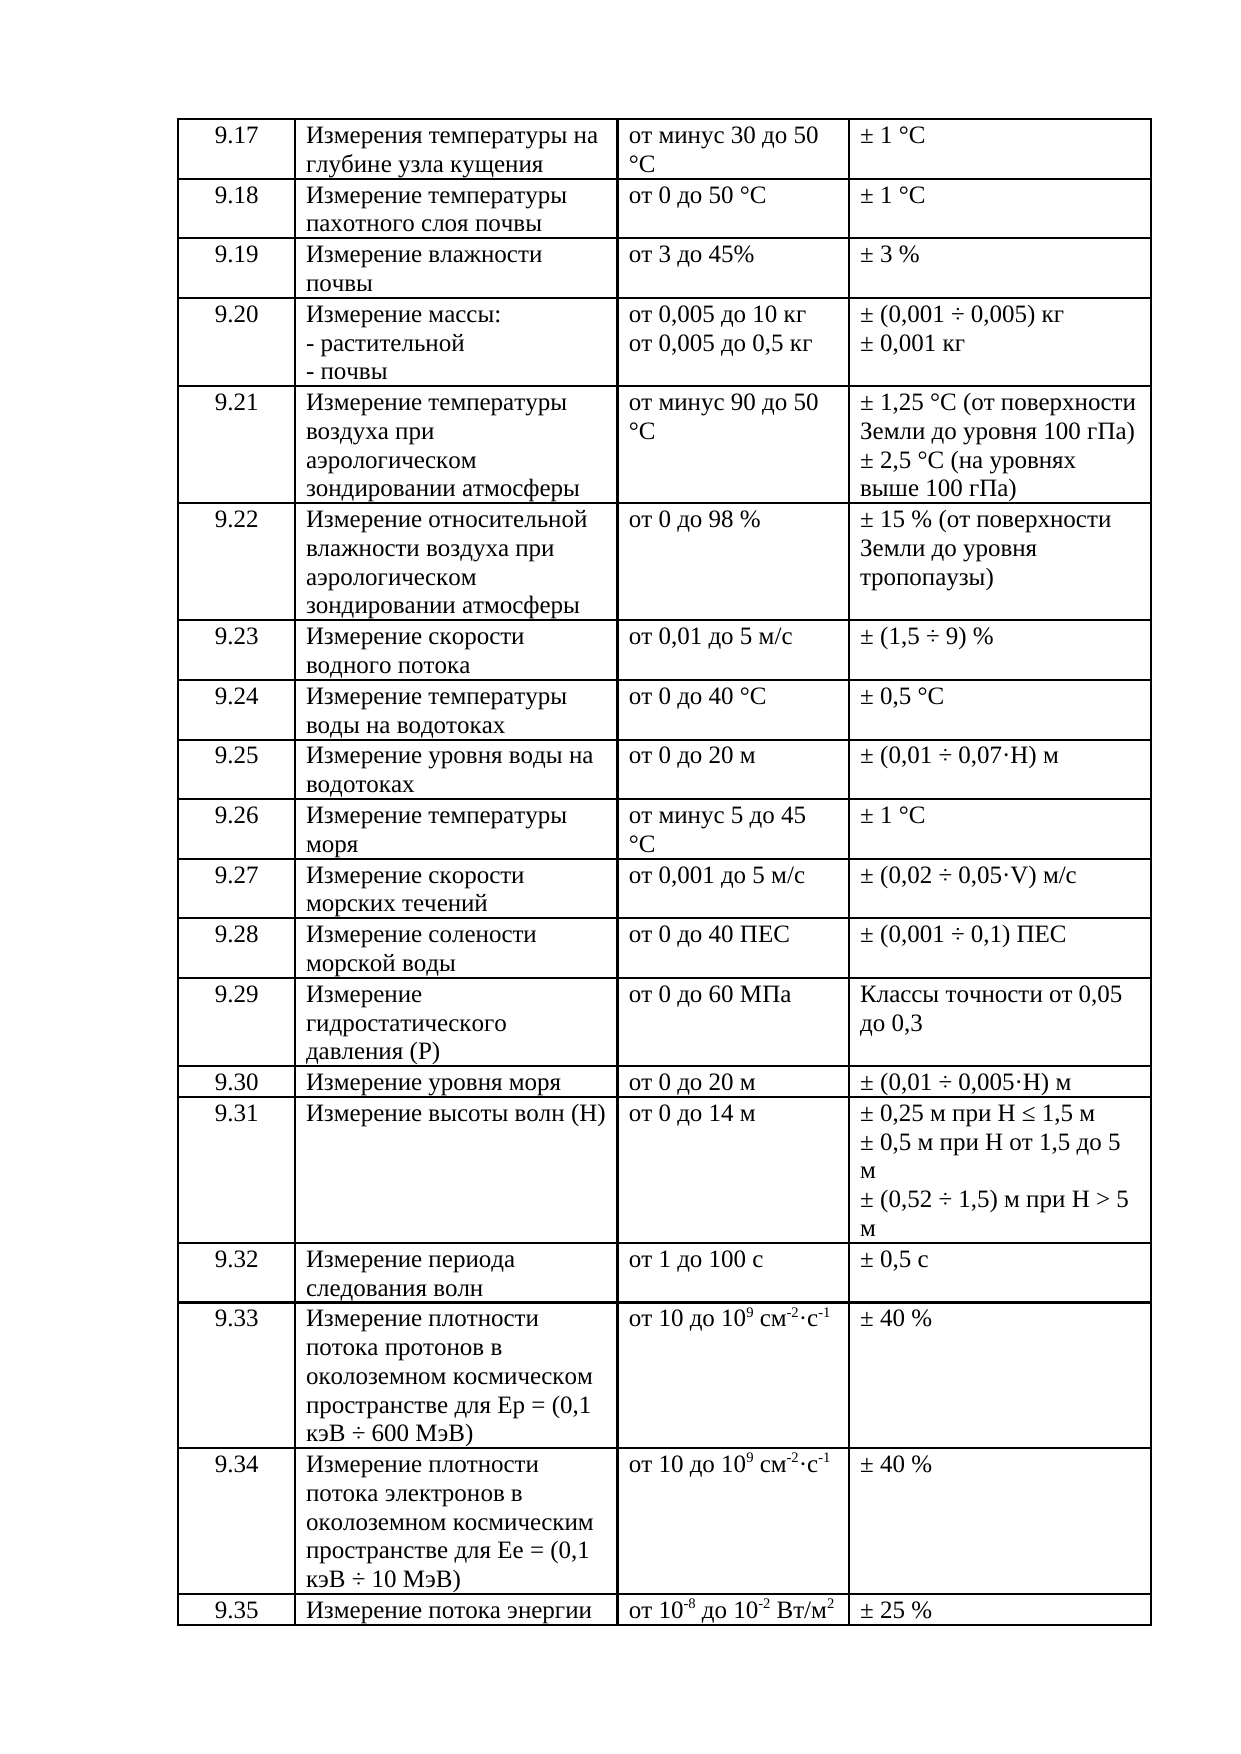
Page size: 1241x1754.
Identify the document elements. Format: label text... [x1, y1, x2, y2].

table_cell 9.33 [179, 1304, 294, 1447]
table_cell ± (0,001 ÷ 0,005) кг ± 0,001 кг [850, 299, 1150, 385]
table_cell Измерение солености морской воды [296, 919, 616, 977]
table_cell от минус 5 до 45 °C [619, 800, 848, 858]
table_cell Измерения температуры на глубине узла кущения [296, 120, 616, 178]
table_cell ± 0,25 м при H ≤ 1,5 м ± 0,5 м при H от 1,5 до 5 м ± (0,52 ÷ 1,5) м при H > 5 м [850, 1098, 1150, 1242]
table_cell Измерение уровня моря [296, 1067, 616, 1096]
table_cell от 0 до 20 м [619, 1067, 848, 1096]
table_cell от 0 до 50 °C [619, 180, 848, 237]
table_cell от 0 до 40 °C [619, 681, 848, 738]
table_cell Измерение температуры воздуха при аэрологическом зондировании атмосферы [296, 387, 616, 502]
table_cell Измерение относительной влажности воздуха при аэрологическом зондировании атмосферы [296, 504, 616, 619]
table_cell ± (0,01 ÷ 0,005·Н) м [850, 1067, 1150, 1096]
table_cell ± 15 % (от поверхности Земли до уровня тропопаузы) [850, 504, 1150, 619]
table_cell Измерение температуры пахотного слоя почвы [296, 180, 616, 237]
table_cell Измерение гидростатического давления (P) [296, 979, 616, 1065]
table_cell 9.35 [179, 1595, 294, 1624]
table_cell 9.23 [179, 621, 294, 679]
table_cell Измерение скорости морских течений [296, 860, 616, 917]
table_cell 9.18 [179, 180, 294, 237]
table_cell ± 0,5 с [850, 1244, 1150, 1301]
table_cell 9.31 [179, 1098, 294, 1242]
table_cell ± (0,001 ÷ 0,1) ПЕС [850, 919, 1150, 977]
table_cell от 1 до 100 с [619, 1244, 848, 1301]
table_cell 9.28 [179, 919, 294, 977]
table_cell от 0 до 60 МПа [619, 979, 848, 1065]
table_cell 9.34 [179, 1449, 294, 1593]
table_cell от 0 до 20 м [619, 741, 848, 798]
table_cell Измерение плотности потока электронов в околоземном космическим пространстве для Ee = (0,1 кэВ ÷ 10 МэВ) [296, 1449, 616, 1593]
table_cell ± (0,02 ÷ 0,05·V) м/с [850, 860, 1150, 917]
table_cell ± 25 % [850, 1595, 1150, 1624]
table_cell от 3 до 45% [619, 239, 848, 297]
table_cell 9.25 [179, 741, 294, 798]
table_cell 9.29 [179, 979, 294, 1065]
table_cell 9.32 [179, 1244, 294, 1301]
table_cell Измерение массы: - растительной - почвы [296, 299, 616, 385]
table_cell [619, 1595, 848, 1624]
table_cell ± 40 % [850, 1449, 1150, 1593]
table_cell от 0 до 98 % [619, 504, 848, 619]
table_cell Измерение скорости водного потока [296, 621, 616, 679]
table_cell Измерение температуры воды на водотоках [296, 681, 616, 738]
table_cell ± 1 °C [850, 180, 1150, 237]
table_cell ± (1,5 ÷ 9) % [850, 621, 1150, 679]
table_cell 9.19 [179, 239, 294, 297]
table_cell Измерение высоты волн (H) [296, 1098, 616, 1242]
table_cell 9.22 [179, 504, 294, 619]
table_cell от минус 30 до 50 °C [619, 120, 848, 178]
table_cell ± 1,25 °C (от поверхности Земли до уровня 100 гПа) ± 2,5 °C (на уровнях выше 100 гПа) [850, 387, 1150, 502]
table_cell 9.17 [179, 120, 294, 178]
table_cell 9.30 [179, 1067, 294, 1096]
table_cell от 10 до 109 см-2·с-1 [619, 1449, 848, 1593]
table_cell Измерение влажности почвы [296, 239, 616, 297]
table_cell ± (0,01 ÷ 0,07·Н) м [850, 741, 1150, 798]
table_cell ± 3 % [850, 239, 1150, 297]
table_cell от 0 до 14 м [619, 1098, 848, 1242]
table_cell ± 0,5 °C [850, 681, 1150, 738]
table_cell Измерение периода следования волн [296, 1244, 616, 1301]
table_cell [296, 1595, 616, 1624]
table_cell ± 1 °C [850, 800, 1150, 858]
table_cell от 10 до 109 см-2·с-1 [619, 1304, 848, 1447]
table_cell от 0,005 до 10 кг от 0,005 до 0,5 кг [619, 299, 848, 385]
table_cell от 0,001 до 5 м/с [619, 860, 848, 917]
table_cell от 0,01 до 5 м/с [619, 621, 848, 679]
table_cell Измерение температуры моря [296, 800, 616, 858]
table_cell Измерение уровня воды на водотоках [296, 741, 616, 798]
table_cell от 0 до 40 ПЕС [619, 919, 848, 977]
table_cell 9.27 [179, 860, 294, 917]
table_cell ± 1 °C [850, 120, 1150, 178]
table_cell ± 40 % [850, 1304, 1150, 1447]
table_cell Классы точности от 0,05 до 0,3 [850, 979, 1150, 1065]
table_cell 9.21 [179, 387, 294, 502]
table_cell 9.26 [179, 800, 294, 858]
table_cell Измерение плотности потока протонов в околоземном космическом пространстве для Ep = (0,1 кэВ ÷ 600 МэВ) [296, 1304, 616, 1447]
table_cell 9.20 [179, 299, 294, 385]
table_cell 9.24 [179, 681, 294, 738]
table_cell от минус 90 до 50 °C [619, 387, 848, 502]
